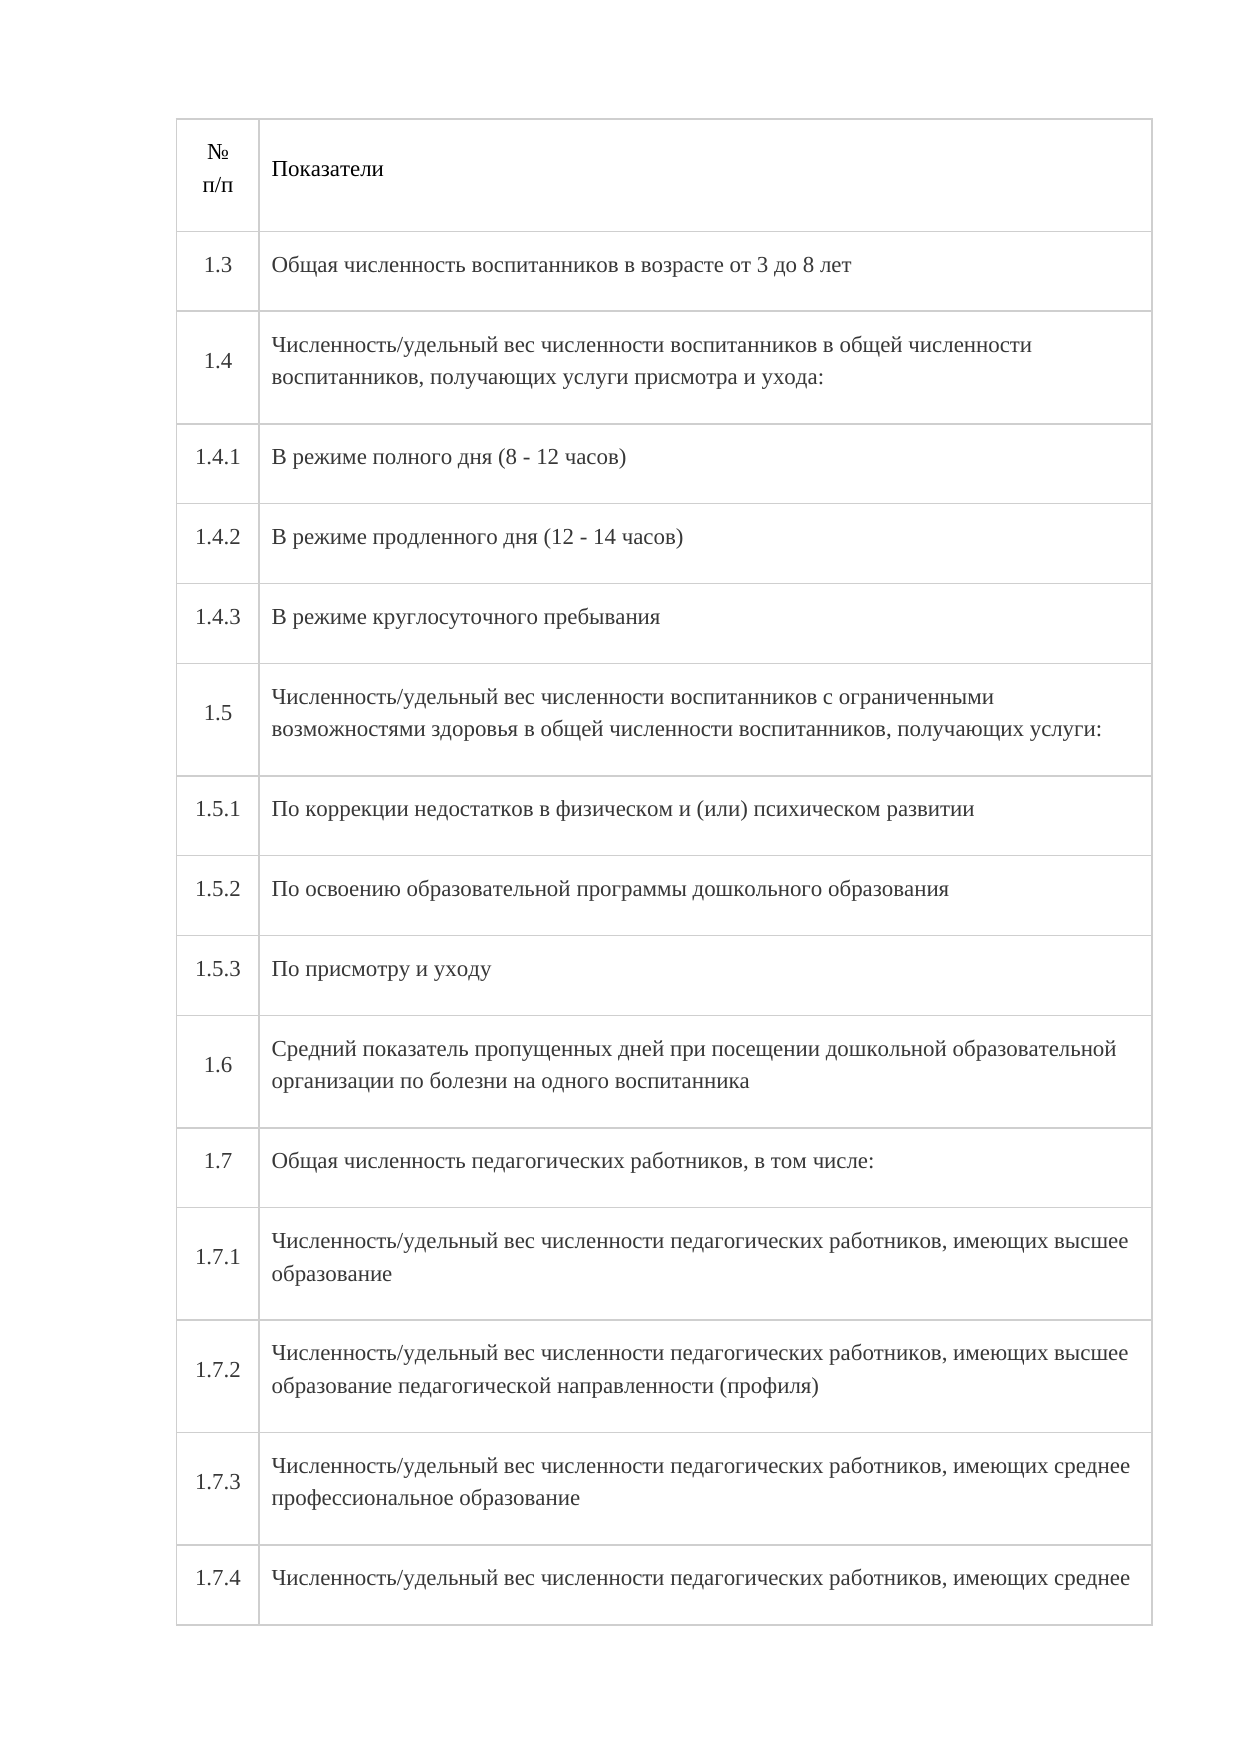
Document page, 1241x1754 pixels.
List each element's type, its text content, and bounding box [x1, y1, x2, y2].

table_cell 1.4.2 [177, 504, 258, 583]
table_cell Общая численность педагогических работников, в том числе: [260, 1129, 1151, 1207]
table_cell Средний показатель пропущенных дней при посещении дошкольной образовательной организации по болезни на одного воспитанника [260, 1016, 1151, 1127]
table_cell Численность/удельный вес численности педагогических работников, имеющих высшее образование педагогической направленности (профиля) [260, 1321, 1151, 1432]
table_cell 1.5 [177, 664, 258, 775]
table_cell 1.5.2 [177, 856, 258, 935]
table_cell Численность/удельный вес численности воспитанников в общей численности воспитанников, получающих услуги присмотра и ухода: [260, 312, 1151, 423]
table_header № п/п [177, 120, 258, 231]
table_cell По коррекции недостатков в физическом и (или) психическом развитии [260, 777, 1151, 855]
table_cell 1.4.3 [177, 584, 258, 662]
table_cell 1.3 [177, 232, 258, 310]
table_cell Общая численность воспитанников в возрасте от 3 до 8 лет [260, 232, 1151, 310]
table_cell 1.4.1 [177, 425, 258, 503]
table_cell 1.7.3 [177, 1433, 258, 1544]
table_cell Численность/удельный вес численности педагогических работников, имеющих среднее профессиональное образование [260, 1433, 1151, 1544]
table_cell 1.6 [177, 1016, 258, 1127]
table_cell 1.4 [177, 312, 258, 423]
table_cell В режиме полного дня (8 - 12 часов) [260, 425, 1151, 503]
table_cell 1.5.3 [177, 936, 258, 1014]
table_cell 1.7.1 [177, 1208, 258, 1319]
table_cell 1.5.1 [177, 777, 258, 855]
table_cell 1.7.4 [177, 1546, 258, 1624]
table_cell В режиме круглосуточного пребывания [260, 584, 1151, 662]
table_cell По освоению образовательной программы дошкольного образования [260, 856, 1151, 935]
table_cell 1.7 [177, 1129, 258, 1207]
table_cell По присмотру и уходу [260, 936, 1151, 1014]
table_cell Численность/удельный вес численности воспитанников с ограниченными возможностями здоровья в общей численности воспитанников, получающих услуги: [260, 664, 1151, 775]
table_cell 1.7.2 [177, 1321, 258, 1432]
table_header Показатели [260, 120, 1151, 231]
table_cell Численность/удельный вес численности педагогических работников, имеющих высшее образование [260, 1208, 1151, 1319]
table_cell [260, 1546, 1151, 1624]
table_cell В режиме продленного дня (12 - 14 часов) [260, 504, 1151, 583]
